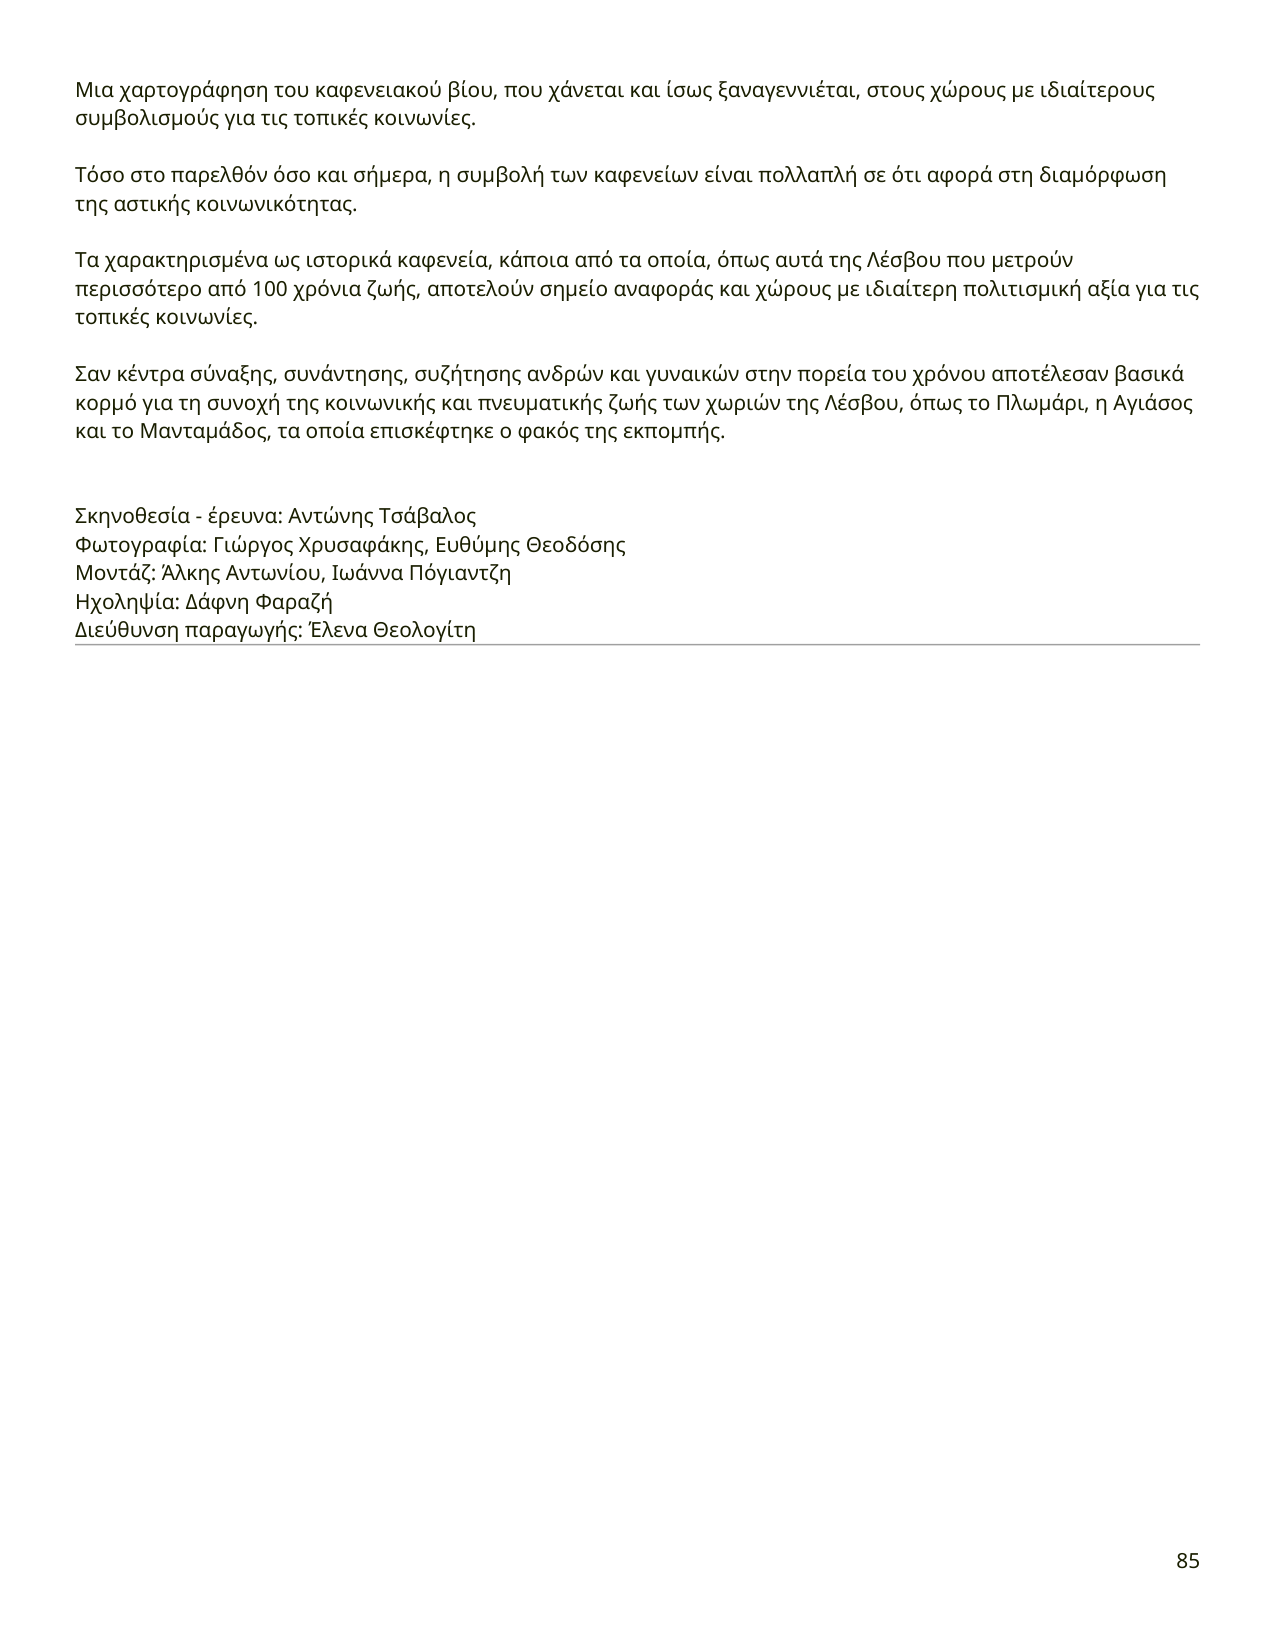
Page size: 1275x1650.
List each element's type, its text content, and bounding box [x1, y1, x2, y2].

text Μια χαρτογράφηση του καφενειακού βίου, που χάνεται και ίσως ξαναγεννιέται, στους χώρους με ιδιαίτερους συμβολισμούς για τις τοπικές κοινωνίες. Τόσο στο παρελθόν όσο και σήμερα, η συμβολή των καφενείων είναι πολλαπλή σε ότι αφορά στη διαμόρφωση της αστικής κοινωνικότητας. Τα χαρακτηρισμένα ως ιστορικά καφενεία, κάποια από τα οποία, όπως αυτά της Λέσβου που μετρούν περισσότερο από 100 χρόνια ζωής, αποτελούν σημείο αναφοράς και χώρους με ιδιαίτερη πολιτισμική αξία για τις τοπικές κοινωνίες. Σαν κέντρα σύναξης, συνάντησης, συζήτησης ανδρών και γυναικών στην πορεία του χρόνου αποτέλεσαν βασικά κορμό για τη συνοχή της κοινωνικής και πνευματικής ζωής των χωριών της Λέσβου, όπως το Πλωμάρι, η Αγιάσος και το Μανταμάδος, τα οποία επισκέφτηκε ο φακός της εκπομπής. [75, 75, 1200, 445]
text Σκηνοθεσία - έρευνα: Αντώνης Τσάβαλος Φωτογραφία: Γιώργος Χρυσαφάκης, Ευθύμης Θεοδόσης Μοντάζ: Άλκης Αντωνίου, Ιωάννα Πόγιαντζη Ηχοληψία: Δάφνη Φαραζή Διεύθυνση παραγωγής: Έλενα Θεολογίτη [75, 445, 1200, 643]
